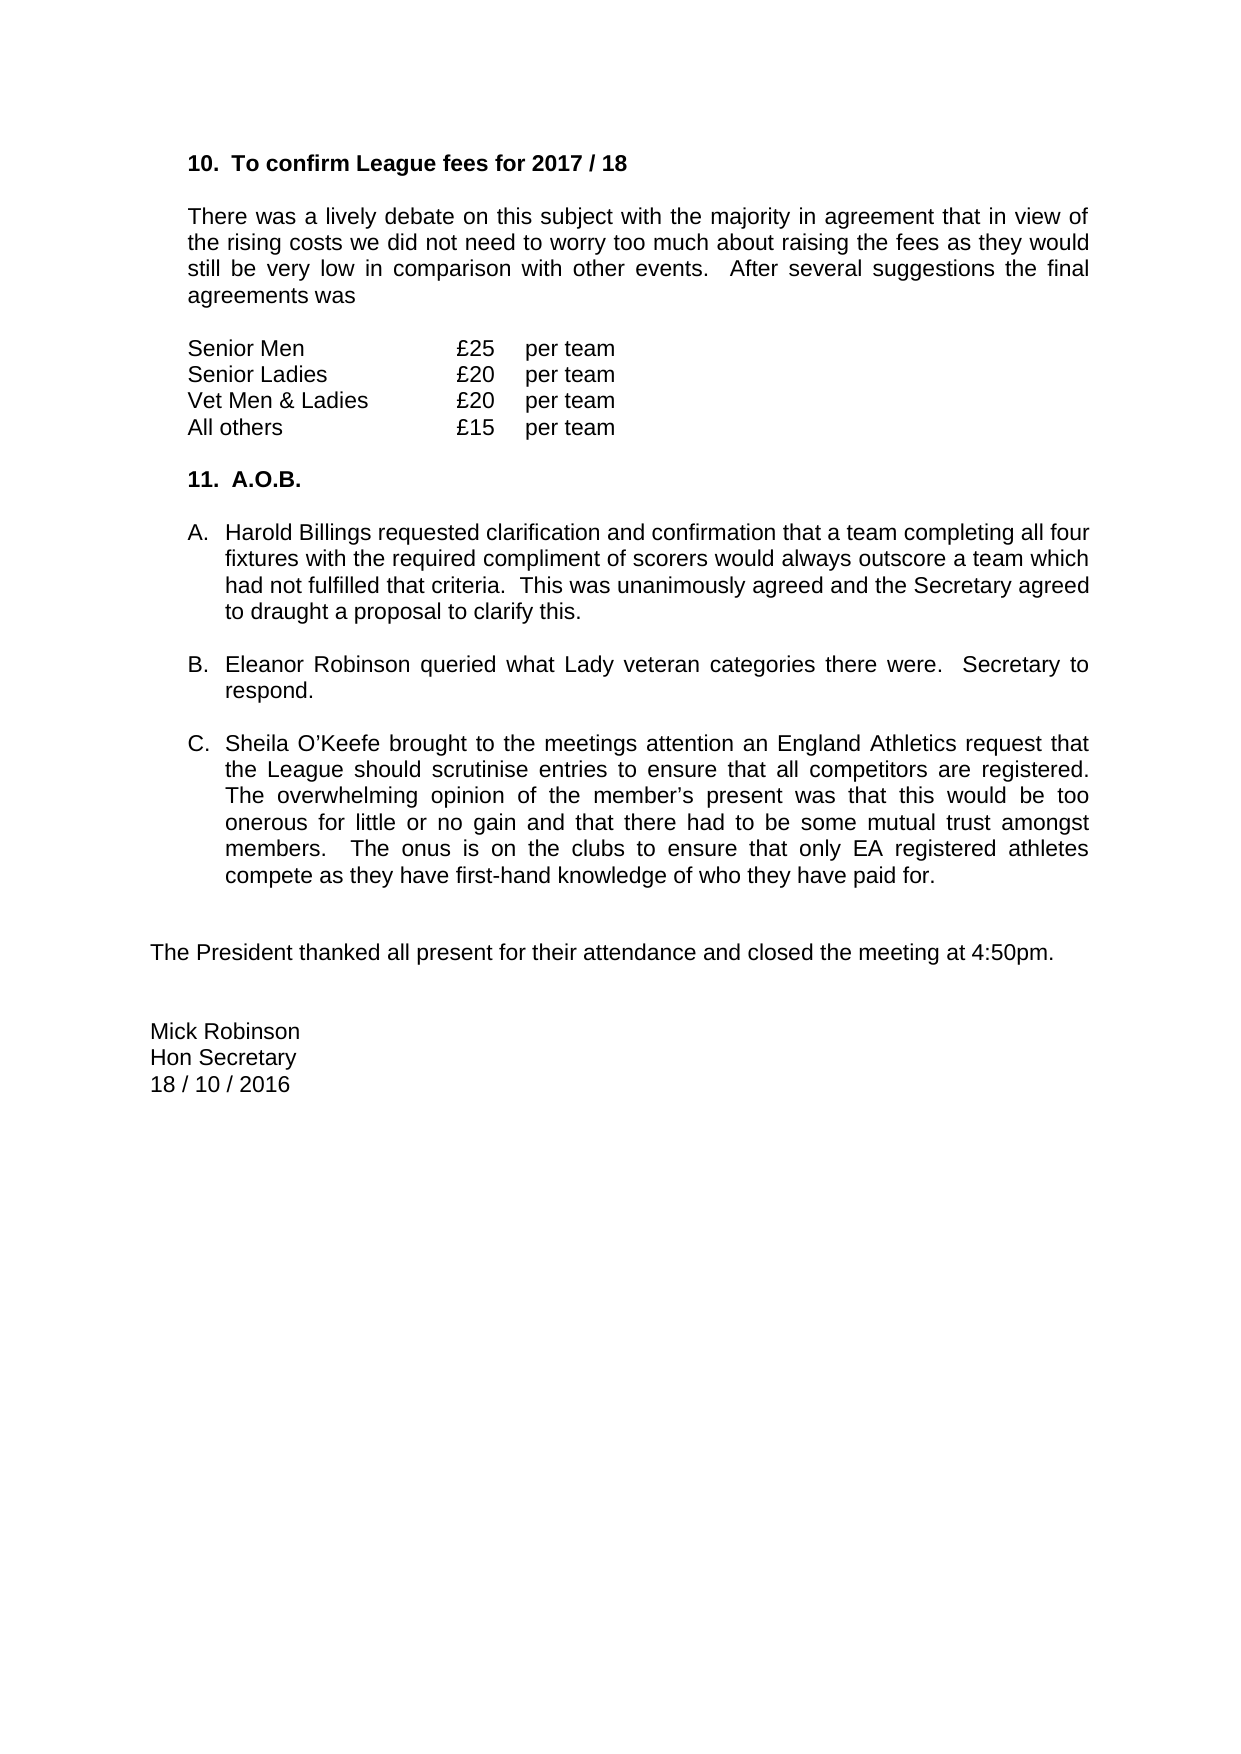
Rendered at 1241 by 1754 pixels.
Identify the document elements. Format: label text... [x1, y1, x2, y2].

list Harold Billings requested clarification and confirmation that a team completing all four fixtures with the required compliment of scorers would always outscore a team which had not fulfilled that criteria. This was unanimously agreed and the Secretary agreed to draught a proposal to clarify this. [187, 519, 1090, 624]
text Hon Secretary [150, 1044, 1090, 1071]
text Senior Ladies £20 per team [187, 361, 1090, 387]
text 18 / 10 / 2016 [150, 1071, 1090, 1097]
list Sheila O’Keefe brought to the meetings attention an England Athletics request that the League should scrutinise entries to ensure that all competitors are registered. The overwhelming opinion of the member’s present was that this would be too onerous for little or no gain and that there had to be some mutual trust amongst members. The onus is on the clubs to ensure that only EA registered athletes compete as they have first-hand knowledge of who they have paid for. [187, 730, 1090, 888]
text Vet Men & Ladies £20 per team [187, 387, 1090, 413]
list To confirm League fees for 2017 / 18 [187, 150, 1090, 176]
text Mick Robinson [150, 1018, 1090, 1044]
text All others £15 per team [187, 413, 1090, 440]
text The President thanked all present for their attendance and closed the meeting at 4:50pm. [150, 939, 1090, 965]
text There was a lively debate on this subject with the majority in agreement that in view of the rising costs we did not need to worry too much about raising the fees as they would still be very low in comparison with other events. After several suggestions the final agreements was [187, 203, 1090, 308]
list A.O.B. [187, 466, 1090, 493]
text Senior Men £25 per team [187, 334, 1090, 361]
list Eleanor Robinson queried what Lady veteran categories there were. Secretary to respond. [187, 651, 1090, 703]
